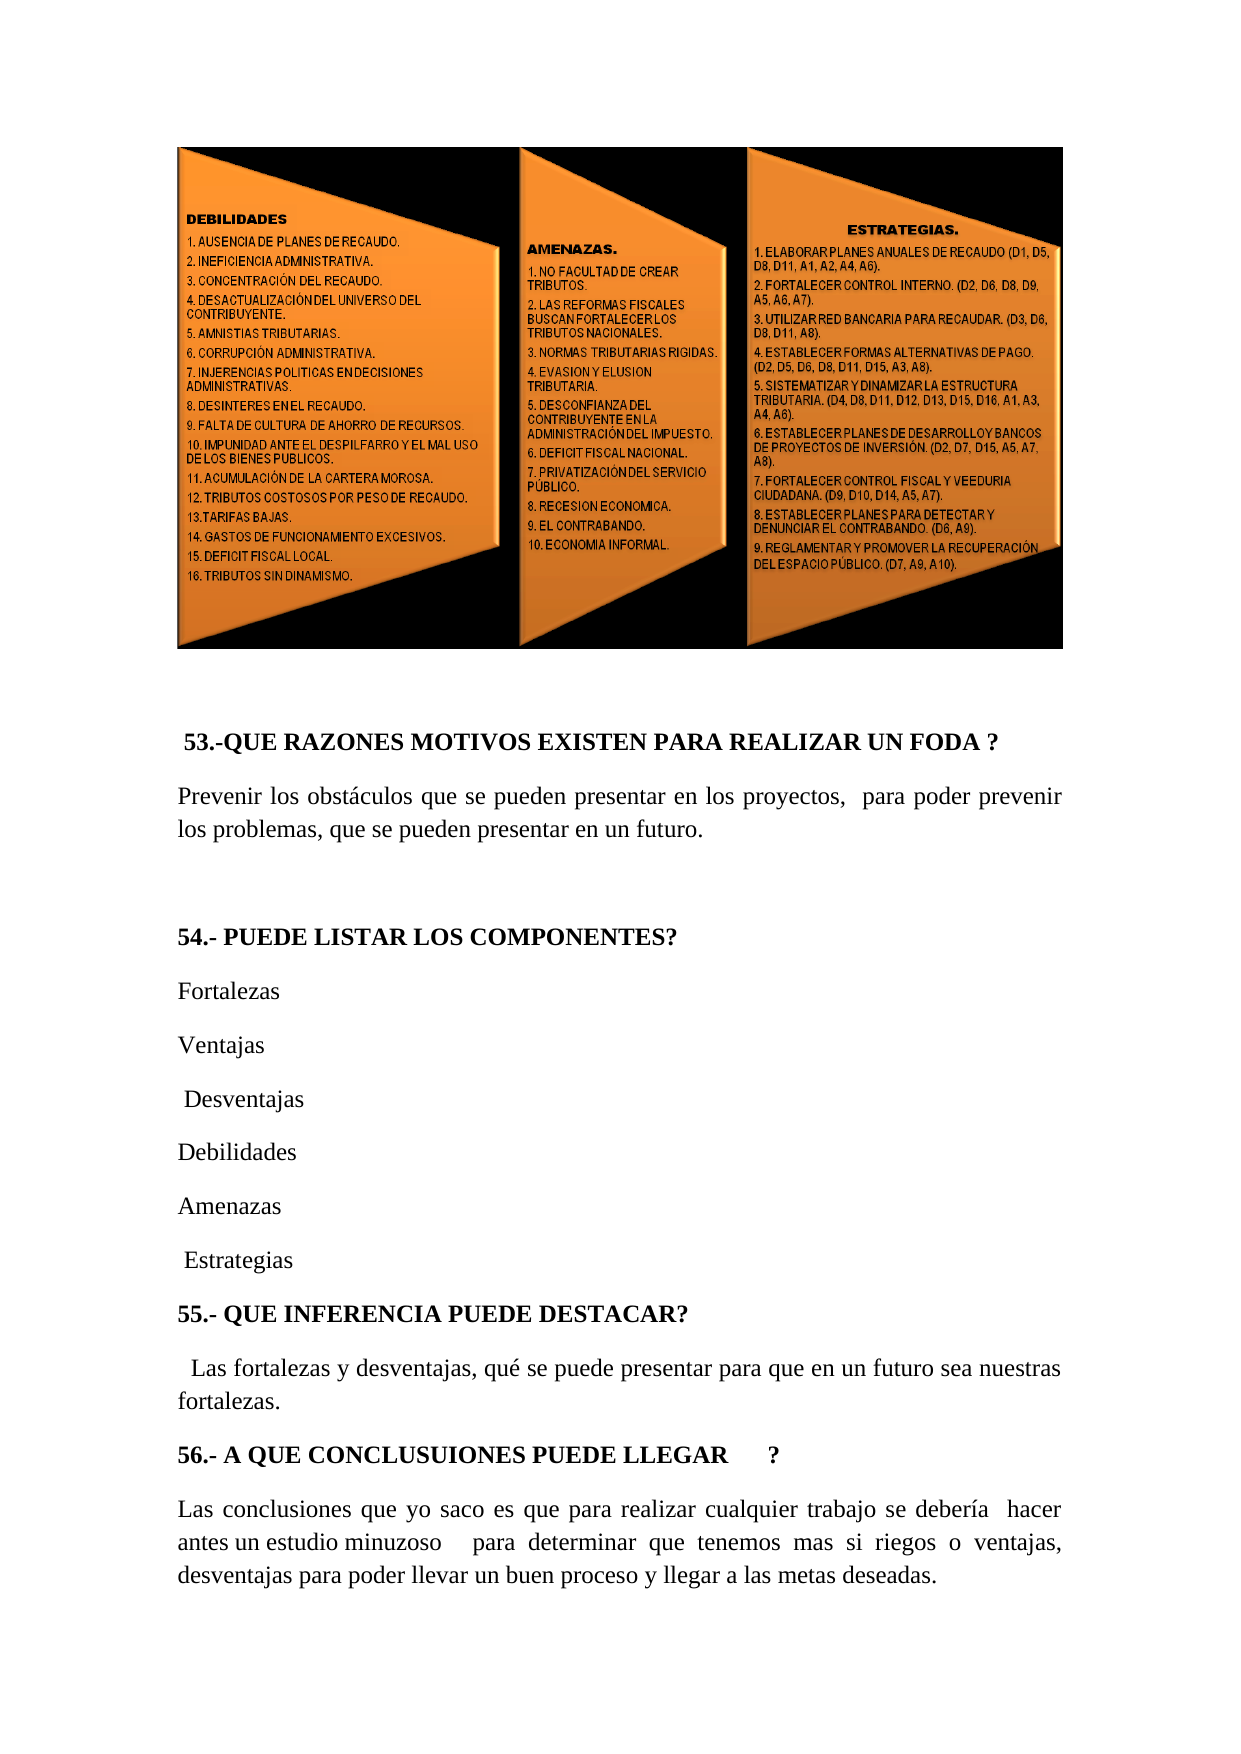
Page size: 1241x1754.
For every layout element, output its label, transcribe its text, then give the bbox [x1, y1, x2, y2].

text Estrategias [177, 1245, 1063, 1274]
text Las fortalezas y desventajas, qué se puede presentar para que en un futuro sea nuestras fortalezas. [177, 1353, 1063, 1415]
text 56.- A QUE CONCLUSUIONES PUEDE LLEGAR ? [177, 1440, 1063, 1468]
text Desventajas [177, 1084, 1063, 1112]
text Amenazas [177, 1191, 1063, 1220]
text 53.-QUE RAZONES MOTIVOS EXISTEN PARA REALIZAR UN FODA ? [177, 727, 1063, 756]
text Prevenir los obstáculos que se pueden presentar en los proyectos, para poder prevenir los problemas, que se pueden presentar en un futuro. [177, 781, 1063, 843]
text Las conclusiones que yo saco es que para realizar cualquier trabajo se debería hacer antes un estudio minuzoso para determinar que tenemos mas si riegos o ventajas, desventajas para poder llevar un buen proceso y llegar a las metas deseadas. [177, 1494, 1063, 1588]
text 54.- PUEDE LISTAR LOS COMPONENTES? [177, 922, 1063, 951]
text Debilidades [177, 1137, 1063, 1166]
text Ventajas [177, 1030, 1063, 1058]
text Fortalezas [177, 976, 1063, 1005]
text 55.- QUE INFERENCIA PUEDE DESTACAR? [177, 1299, 1063, 1328]
